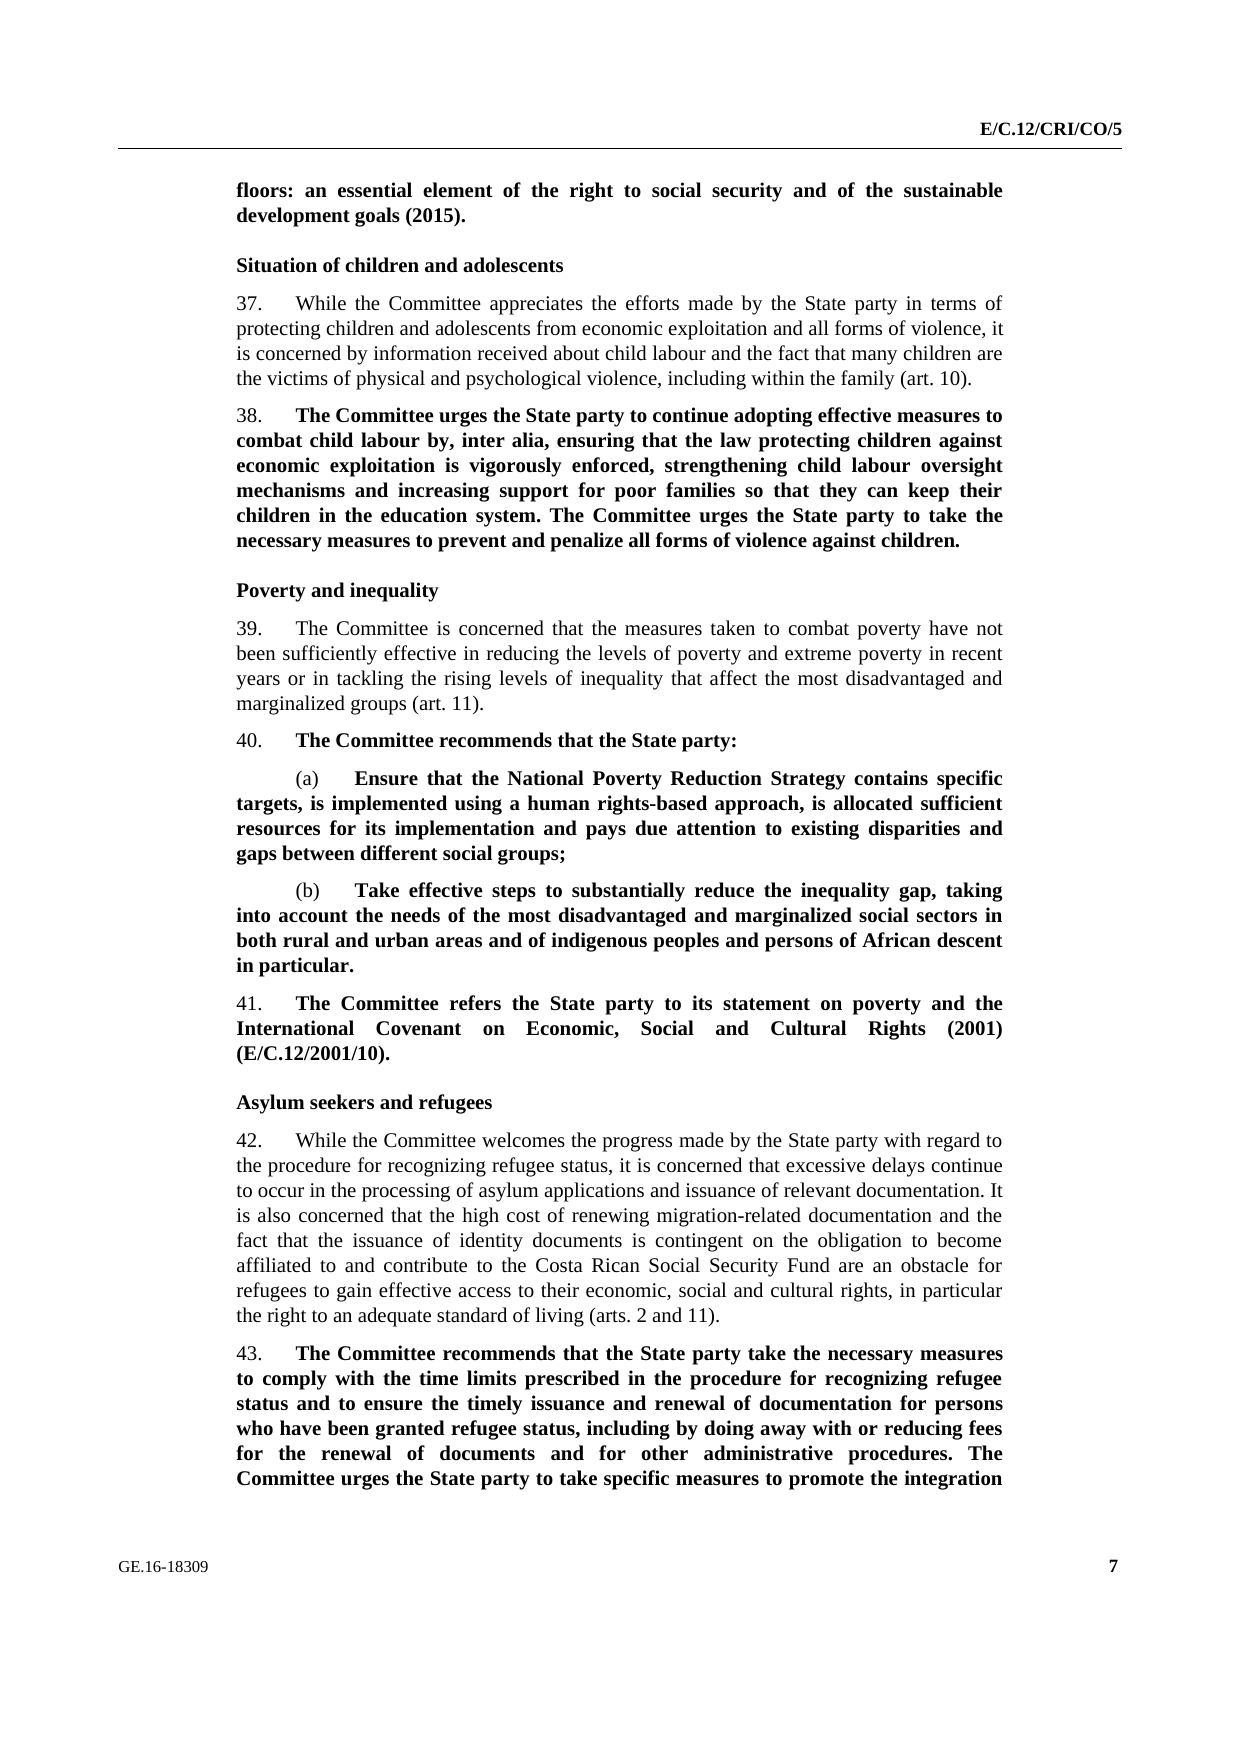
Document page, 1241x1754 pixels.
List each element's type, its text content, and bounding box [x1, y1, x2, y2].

text (b) Take effective steps to substantially reduce the inequality gap, taking into account the needs of the most disadvantaged and marginalized social sectors in both rural and urban areas and of indigenous peoples and persons of African descent in particular. [236, 877, 1004, 977]
text 42. While the Committee welcomes the progress made by the State party with regard to the procedure for recognizing refugee status, it is concerned that excessive delays continue to occur in the processing of asylum applications and issuance of relevant documentation. It is also concerned that the high cost of renewing migration-related documentation and the fact that the issuance of identity documents is contingent on the obligation to become affiliated to and contribute to the Costa Rican Social Security Fund are an obstacle for refugees to gain effective access to their economic, social and cultural rights, in particular the right to an adequate standard of living (arts. 2 and 11). [236, 1127, 1004, 1327]
text 37. While the Committee appreciates the efforts made by the State party in terms of protecting children and adolescents from economic exploitation and all forms of violence, it is concerned by information received about child labour and the fact that many children are the victims of physical and psychological violence, including within the family (art. 10). [236, 290, 1004, 390]
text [236, 1340, 1004, 1490]
text Situation of children and adolescents [118, 252, 1004, 277]
text 40. The Committee recommends that the State party: [236, 727, 1004, 752]
text Poverty and inequality [118, 577, 1004, 602]
text 38. The Committee urges the State party to continue adopting effective measures to combat child labour by, inter alia, ensuring that the law protecting children against economic exploitation is vigorously enforced, strengthening child labour oversight mechanisms and increasing support for poor families so that they can keep their children in the education system. The Committee urges the State party to take the necessary measures to prevent and penalize all forms of violence against children. [236, 402, 1004, 552]
text (a) Ensure that the National Poverty Reduction Strategy contains specific targets, is implemented using a human rights-based approach, is allocated sufficient resources for its implementation and pays due attention to existing disparities and gaps between different social groups; [236, 765, 1004, 865]
text 41. The Committee refers the State party to its statement on poverty and the International Covenant on Economic, Social and Cultural Rights (2001) (E/C.12/2001/10). [236, 990, 1004, 1065]
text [236, 177, 1004, 227]
text Asylum seekers and refugees [118, 1090, 1004, 1115]
text 39. The Committee is concerned that the measures taken to combat poverty have not been sufficiently effective in reducing the levels of poverty and extreme poverty in recent years or in tackling the rising levels of inequality that affect the most disadvantaged and marginalized groups (art. 11). [236, 615, 1004, 715]
